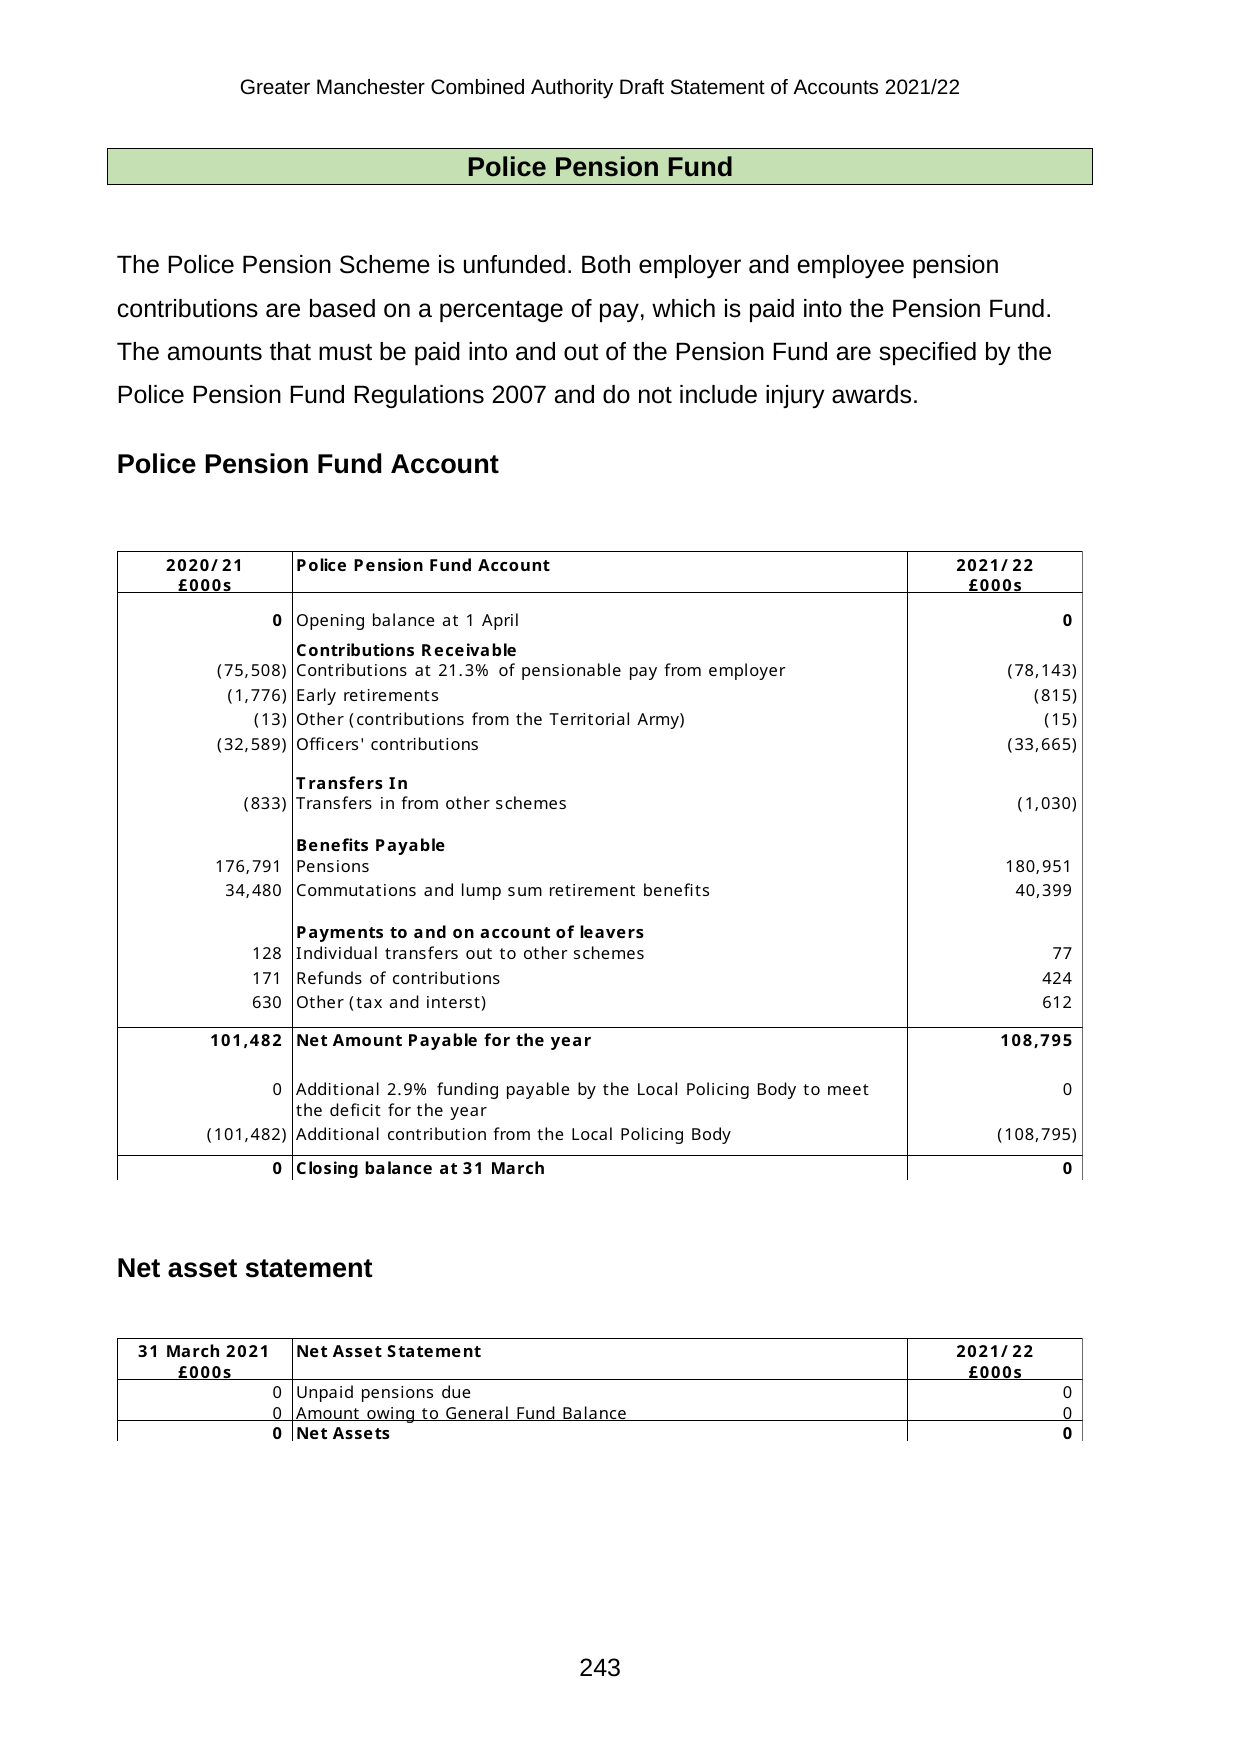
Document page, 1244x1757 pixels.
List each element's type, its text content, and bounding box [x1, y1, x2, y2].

subtitle Police Pension Fund [108, 149, 1092, 184]
subtitle Police Pension Fund Account [117, 448, 1083, 479]
subtitle Net asset statement [117, 1252, 1083, 1284]
text The Police Pension Scheme is unfunded. Both employer and employee pension contributions are based on a percentage of pay, which is paid into the Pension Fund. The amounts that must be paid into and out of the Pension Fund are specified by the Police Pension Fund Regulations 2007 and do not include injury awards. [117, 250, 1083, 408]
